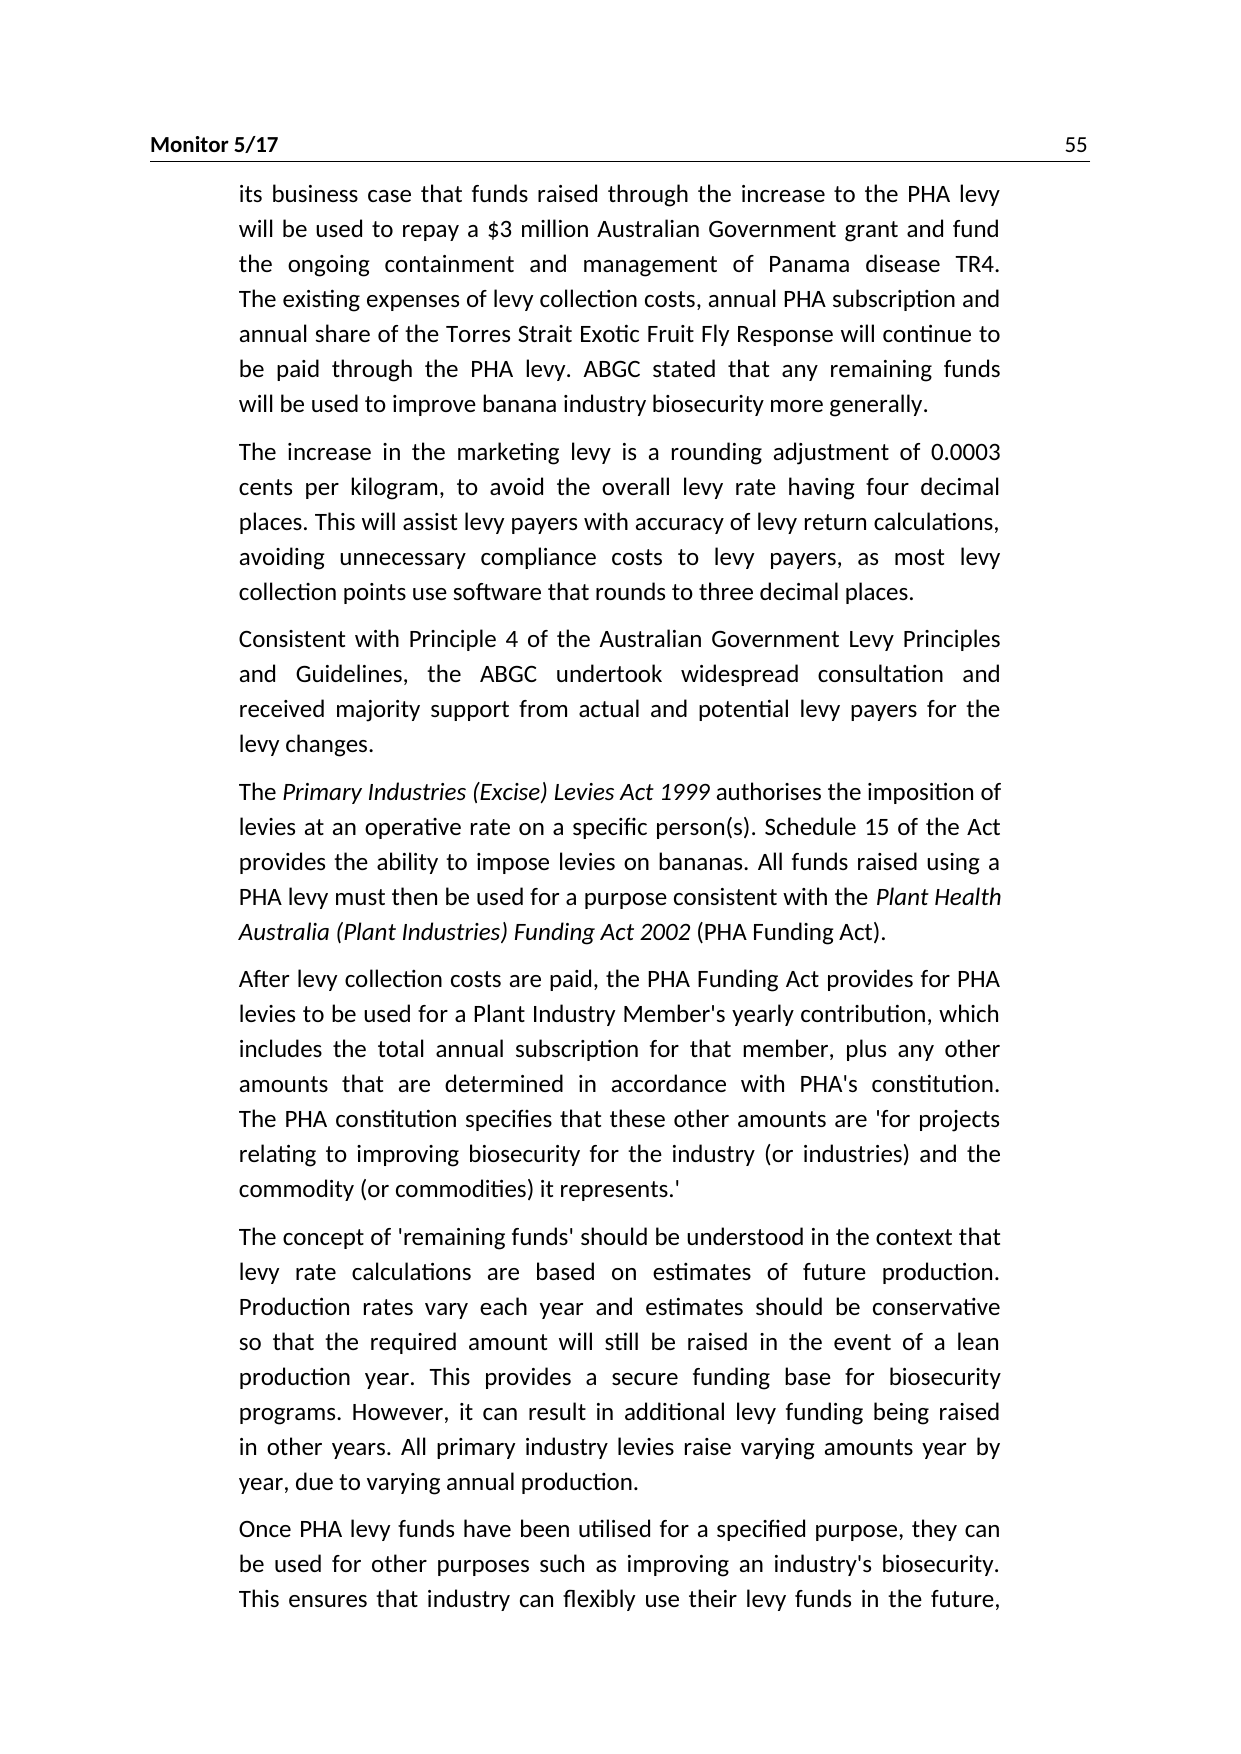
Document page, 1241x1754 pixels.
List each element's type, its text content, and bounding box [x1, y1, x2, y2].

text The concept of 'remaining funds' should be understood in the context that levy rate calculations are based on estimates of future production. Production rates vary each year and estimates should be conservative so that the required amount will still be raised in the event of a lean production year. This provides a secure funding base for biosecurity programs. However, it can result in additional levy funding being raised in other years. All primary industry levies raise varying amounts year by year, due to varying annual production. [239, 1221, 1002, 1496]
text Consistent with Principle 4 of the Australian Government Levy Principles and Guidelines, the ABGC undertook widespread consultation and received majority support from actual and potential levy payers for the levy changes. [239, 623, 1002, 759]
text The Primary Industries (Excise) Levies Act 1999 authorises the imposition of levies at an operative rate on a specific person(s). Schedule 15 of the Act provides the ability to impose levies on bananas. All funds raised using a PHA levy must then be used for a purpose consistent with the Plant Health Australia (Plant Industries) Funding Act 2002 (PHA Funding Act). [239, 776, 1002, 946]
text The increase in the marketing levy is a rounding adjustment of 0.0003 cents per kilogram, to avoid the overall levy rate having four decimal places. This will assist levy payers with accuracy of levy return calculations, avoiding unnecessary compliance costs to levy payers, as most levy collection points use software that rounds to three decimal places. [239, 436, 1002, 606]
text After levy collection costs are paid, the PHA Funding Act provides for PHA levies to be used for a Plant Industry Member's yearly contribution, which includes the total annual subscription for that member, plus any other amounts that are determined in accordance with PHA's constitution. The PHA constitution specifies that these other amounts are 'for projects relating to improving biosecurity for the industry (or industries) and the commodity (or commodities) it represents.' [239, 963, 1002, 1204]
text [239, 178, 1002, 419]
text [239, 1513, 1002, 1614]
